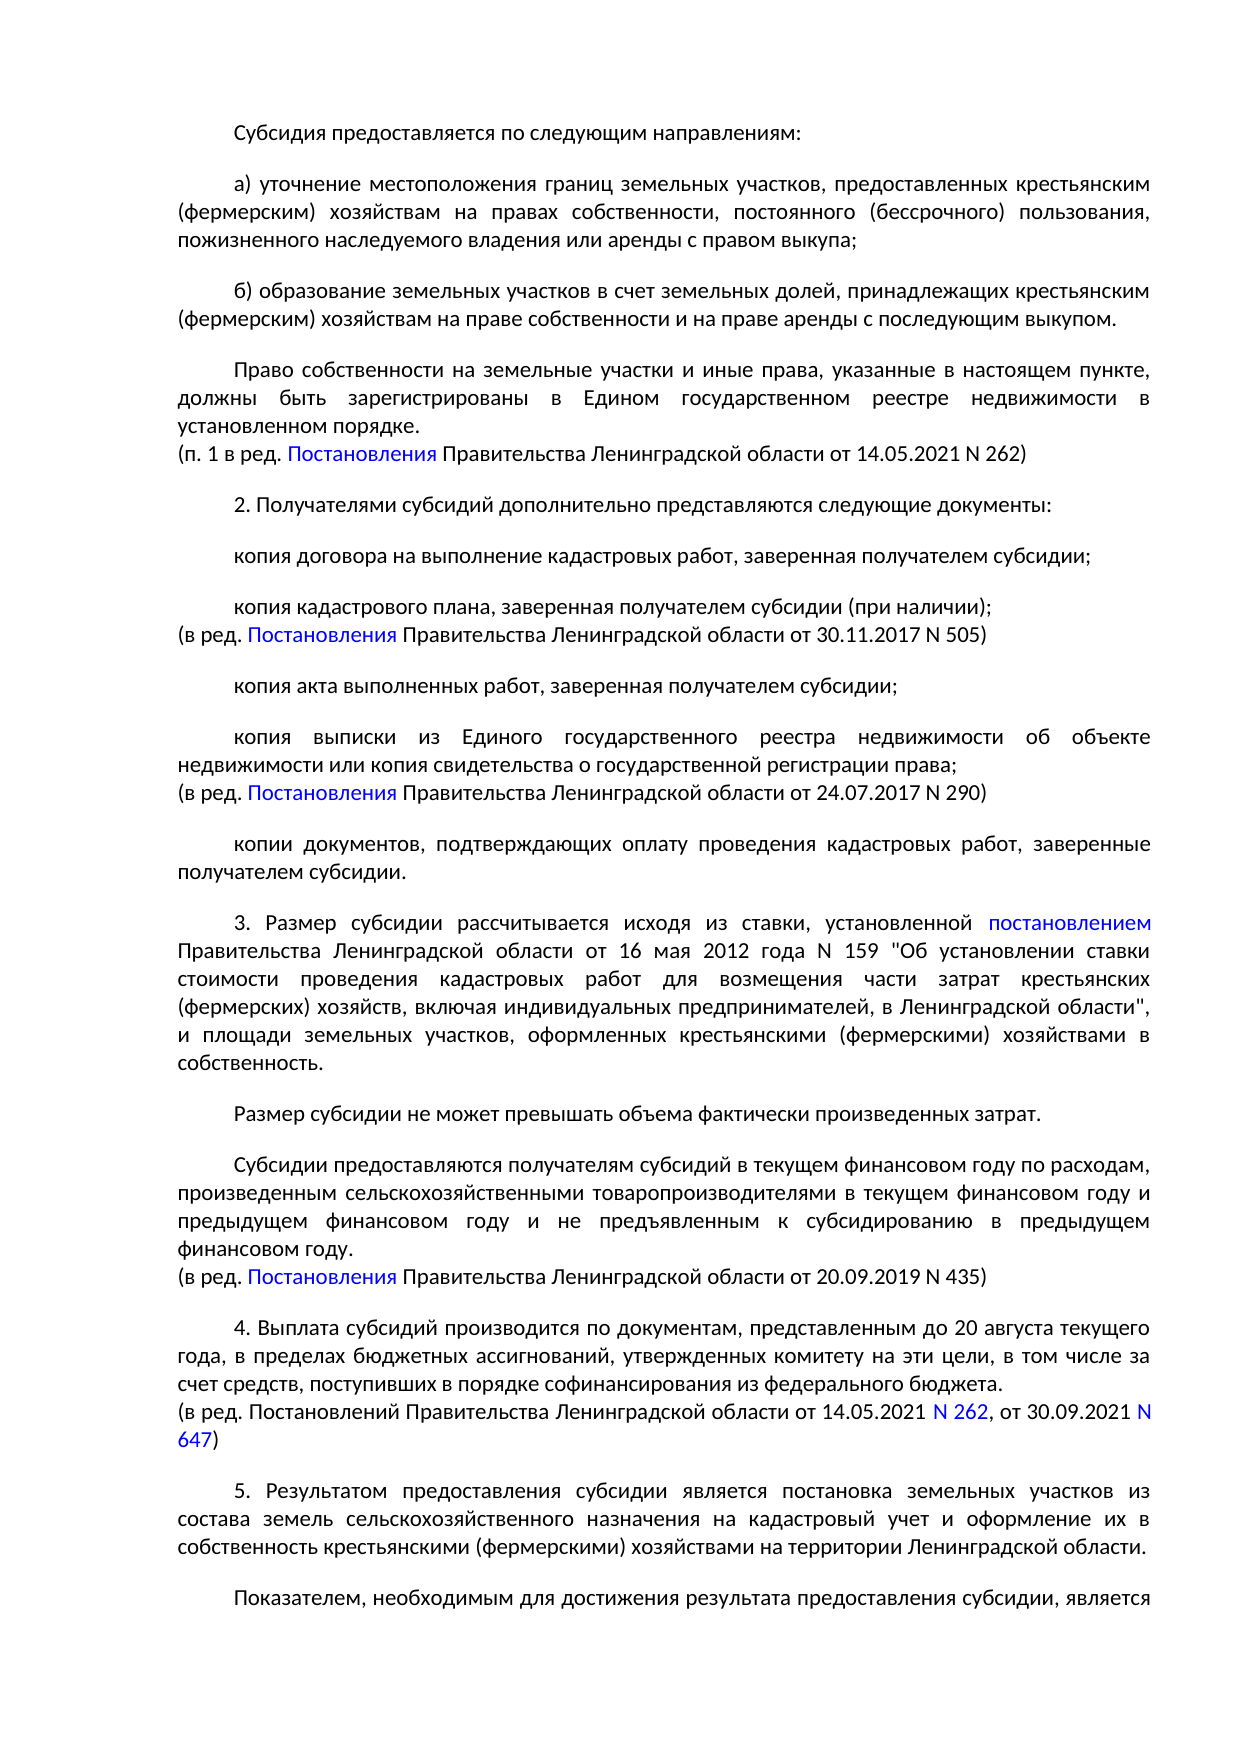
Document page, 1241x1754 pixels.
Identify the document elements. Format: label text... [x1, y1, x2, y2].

text копия договора на выполнение кадастровых работ, заверенная получателем субсидии; [177, 541, 1152, 569]
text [177, 1583, 1152, 1611]
text копия кадастрового плана, заверенная получателем субсидии (при наличии); [177, 592, 1152, 620]
text (в ред. Постановления Правительства Ленинградской области от 24.07.2017 N 290) [177, 778, 1152, 806]
text б) образование земельных участков в счет земельных долей, принадлежащих крестьянским (фермерским) хозяйствам на праве собственности и на праве аренды с последующим выкупом. [177, 276, 1152, 332]
text Субсидия предоставляется по следующим направлениям: [177, 118, 1152, 146]
text 5. Результатом предоставления субсидии является постановка земельных участков из состава земель сельскохозяйственного назначения на кадастровый учет и оформление их в собственность крестьянскими (фермерскими) хозяйствами на территории Ленинградской области. [177, 1476, 1152, 1560]
text (в ред. Постановления Правительства Ленинградской области от 30.11.2017 N 505) [177, 620, 1152, 648]
text 2. Получателями субсидий дополнительно представляются следующие документы: [177, 490, 1152, 518]
text (п. 1 в ред. Постановления Правительства Ленинградской области от 14.05.2021 N 262) [177, 439, 1152, 467]
text 3. Размер субсидии рассчитывается исходя из ставки, установленной постановлением Правительства Ленинградской области от 16 мая 2012 года N 159 "Об установлении ставки стоимости проведения кадастровых работ для возмещения части затрат крестьянских (фермерских) хозяйств, включая индивидуальных предпринимателей, в Ленинградской области", и площади земельных участков, оформленных крестьянскими (фермерскими) хозяйствами в собственность. [177, 908, 1152, 1076]
text копия акта выполненных работ, заверенная получателем субсидии; [177, 671, 1152, 699]
text 4. Выплата субсидий производится по документам, представленным до 20 августа текущего года, в пределах бюджетных ассигнований, утвержденных комитету на эти цели, в том числе за счет средств, поступивших в порядке софинансирования из федерального бюджета. [177, 1313, 1152, 1397]
text копии документов, подтверждающих оплату проведения кадастровых работ, заверенные получателем субсидии. [177, 829, 1152, 885]
text копия выписки из Единого государственного реестра недвижимости об объекте недвижимости или копия свидетельства о государственной регистрации права; [177, 722, 1152, 778]
text Субсидии предоставляются получателям субсидий в текущем финансовом году по расходам, произведенным сельскохозяйственными товаропроизводителями в текущем финансовом году и предыдущем финансовом году и не предъявленным к субсидированию в предыдущем финансовом году. [177, 1150, 1152, 1262]
text Право собственности на земельные участки и иные права, указанные в настоящем пункте, должны быть зарегистрированы в Едином государственном реестре недвижимости в установленном порядке. [177, 355, 1152, 439]
text (в ред. Постановлений Правительства Ленинградской области от 14.05.2021 N 262, от 30.09.2021 N 647) [177, 1397, 1152, 1453]
text а) уточнение местоположения границ земельных участков, предоставленных крестьянским (фермерским) хозяйствам на правах собственности, постоянного (бессрочного) пользования, пожизненного наследуемого владения или аренды с правом выкупа; [177, 169, 1152, 253]
text (в ред. Постановления Правительства Ленинградской области от 20.09.2019 N 435) [177, 1262, 1152, 1290]
text Размер субсидии не может превышать объема фактически произведенных затрат. [177, 1099, 1152, 1127]
